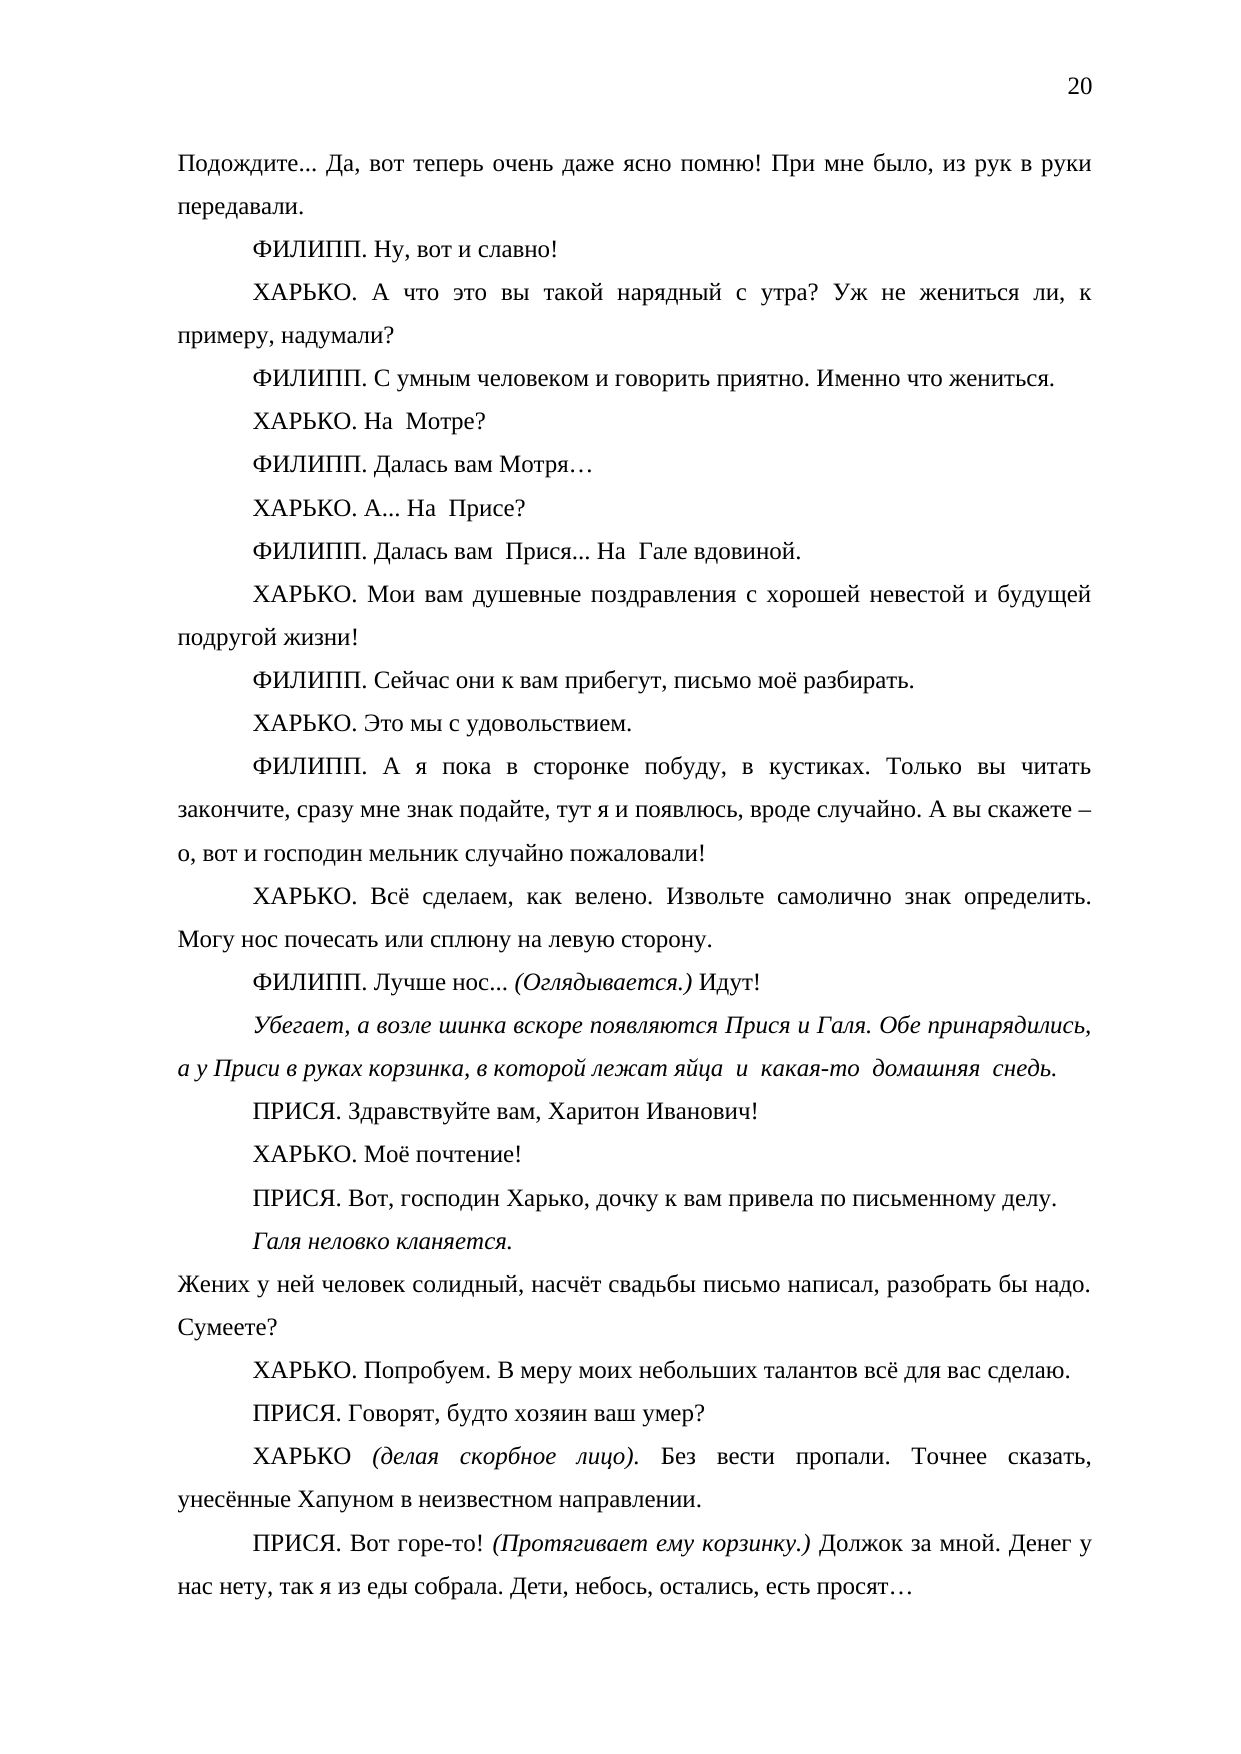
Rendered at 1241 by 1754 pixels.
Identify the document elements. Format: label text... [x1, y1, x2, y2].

text ФИЛИПП. С умным человеком и говорить приятно. Именно что жениться. [177, 363, 1092, 392]
text ФИЛИПП. А я пока в сторонке побуду, в кустиках. Только вы читать закончите, сразу мне знак подайте, тут я и появлюсь, вроде случайно. А вы скажете – о, вот и господин мельник случайно пожаловали! [177, 751, 1092, 866]
text ФИЛИПП. Сейчас они к вам прибегут, письмо моё разбирать. [177, 665, 1092, 694]
text ХАРЬКО. Это мы с удовольствием. [177, 708, 1092, 737]
text ХАРЬКО. Моё почтение! [177, 1139, 1092, 1168]
text ХАРЬКО. Попробуем. В меру моих небольших талантов всё для вас сделаю. [177, 1355, 1092, 1384]
text ХАРЬКО. Всё сделаем, как велено. Извольте самолично знак определить. Могу нос почесать или сплюну на левую сторону. [177, 881, 1092, 953]
text ХАРЬКО. Мои вам душевные поздравления с хорошей невестой и будущей подругой жизни! [177, 579, 1092, 651]
text ФИЛИПП. Далась вам Прися... На Гале вдовиной. [177, 536, 1092, 564]
text Убегает, а возле шинка вскоре появляются Прися и Галя. Обе принарядились, а у Приси в руках корзинка, в которой лежат яйца и какая-то домашняя снедь. [177, 1010, 1092, 1082]
text ФИЛИПП. Далась вам Мотря… [177, 449, 1092, 478]
text ХАРЬКО. А что это вы такой нарядный с утра? Уж не жениться ли, к примеру, надумали? [177, 277, 1092, 349]
text ПРИСЯ. Вот, господин Харько, дочку к вам привела по письменному делу. [177, 1183, 1092, 1211]
text Жених у ней человек солидный, насчёт свадьбы письмо написал, разобрать бы надо. Сумеете? [177, 1269, 1092, 1341]
text ХАРЬКО (делая скорбное лицо). Без вести пропали. Точнее сказать, унесённые Хапуном в неизвестном направлении. [177, 1441, 1092, 1513]
text ФИЛИПП. Ну, вот и славно! [177, 234, 1092, 263]
text ХАРЬКО. А... На Присе? [177, 493, 1092, 521]
text ФИЛИПП. Лучше нос... (Оглядывается.) Идут! [177, 967, 1092, 996]
text Подождите... Да, вот теперь очень даже ясно помню! При мне было, из рук в руки передавали. [177, 148, 1092, 219]
text ПРИСЯ. Здравствуйте вам, Харитон Иванович! [177, 1096, 1092, 1125]
text ПРИСЯ. Вот горе-то! (Протягивает ему корзинку.) Должок за мной. Денег у нас нету, так я из еды собрала. Дети, небось, остались, есть просят… [177, 1528, 1092, 1599]
text ХАРЬКО. На Мотре? [177, 406, 1092, 435]
text Галя неловко кланяется. [177, 1226, 1092, 1254]
text ПРИСЯ. Говорят, будто хозяин ваш умер? [177, 1398, 1092, 1427]
